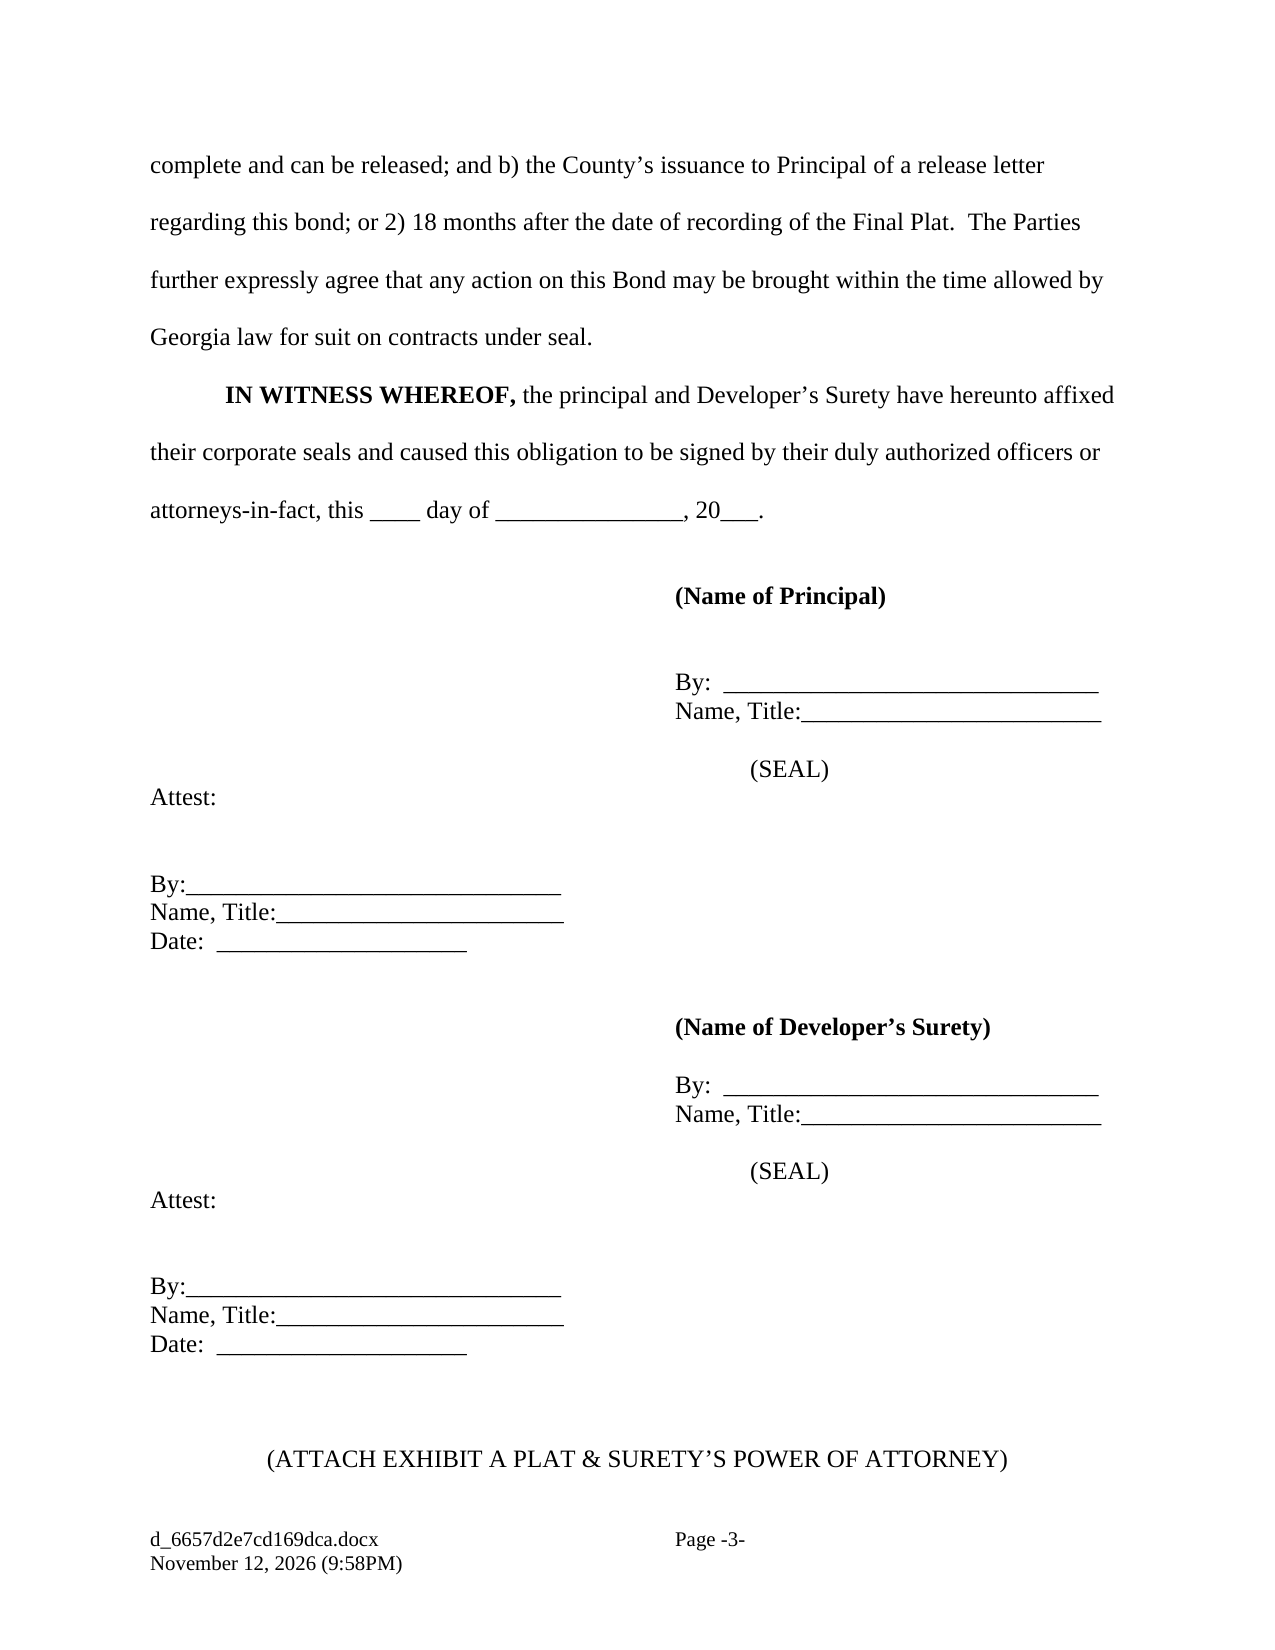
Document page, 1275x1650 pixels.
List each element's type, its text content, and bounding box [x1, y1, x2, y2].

subtitle Name, Title:_______________________ [150, 1300, 1125, 1329]
list By:______________________________ [150, 1271, 1125, 1300]
list Name, Title:________________________ [150, 696, 1125, 725]
list Attest: [150, 1185, 1125, 1214]
list IN WITNESS WHEREOF, the principal and Developer’s Surety have hereunto affixed their corporate seals and caused this obligation to be signed by their duly authorized officers or attorneys-in-fact, this ____ day of _______________, 20___. [150, 380, 1125, 524]
text By: ______________________________ [150, 667, 1125, 696]
list (ATTACH EXHIBIT A PLAT & SURETY’S POWER OF ATTORNEY) [150, 1444, 1125, 1472]
list Date: ____________________ [150, 1329, 1125, 1357]
text Name, Title:________________________ [150, 1099, 1125, 1127]
list By:______________________________ [150, 869, 1125, 897]
list Date: ____________________ [150, 926, 1125, 955]
list (Name of Developer’s Surety) [600, 1012, 1125, 1041]
subtitle Name, Title:_______________________ [150, 897, 1125, 926]
list Attest: [150, 782, 1125, 811]
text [150, 150, 1125, 351]
list (SEAL) [675, 1156, 1125, 1185]
list (Name of Principal) [600, 581, 1125, 610]
subtitle By: ______________________________ [150, 1070, 1125, 1099]
list (SEAL) [525, 754, 1125, 782]
